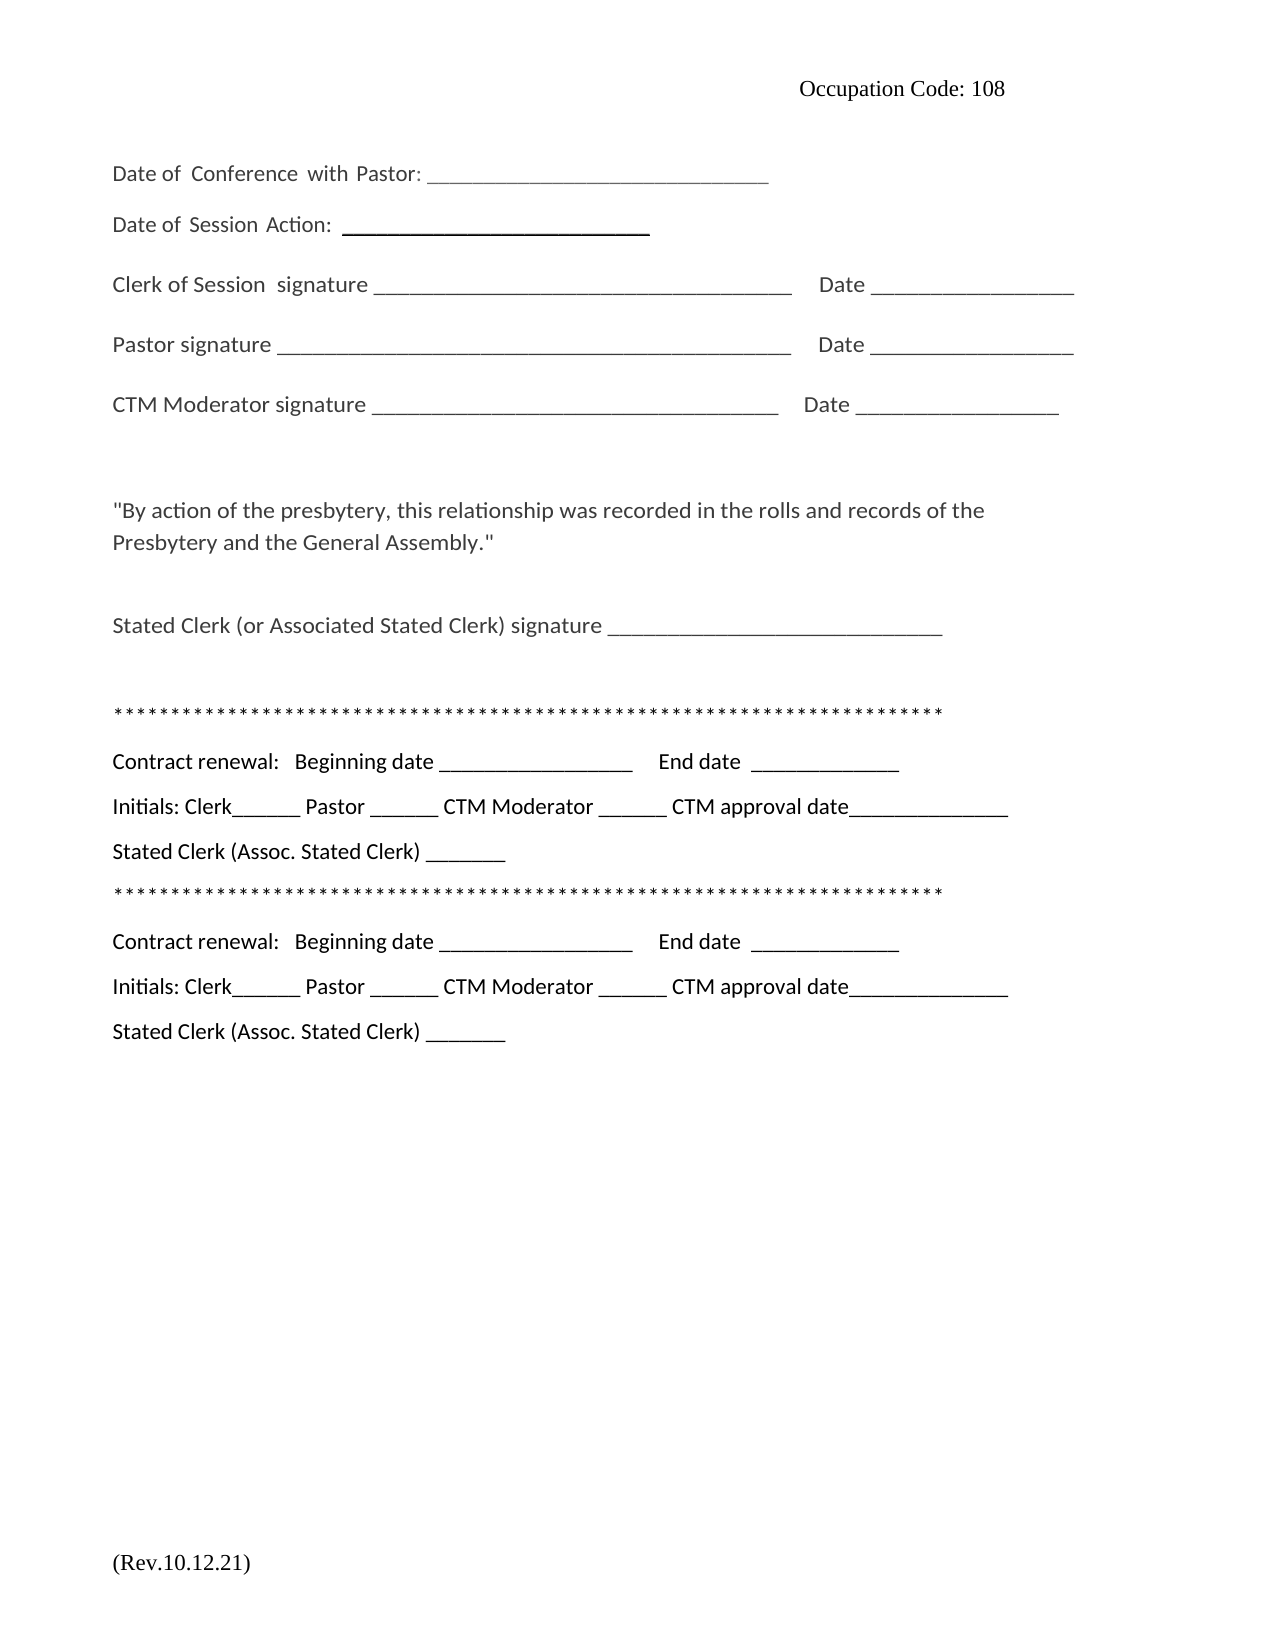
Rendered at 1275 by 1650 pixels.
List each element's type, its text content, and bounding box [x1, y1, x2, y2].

text Initials: Clerk______ Pastor ______ CTM Moderator ______ CTM approval date______________ [112, 779, 1162, 824]
text Date of Session Action: ___________________________ [112, 211, 1162, 238]
text Stated Clerk (Assoc. Stated Clerk) _______ [112, 1004, 1162, 1049]
text ************************************************************************* [112, 689, 1162, 734]
text Initials: Clerk______ Pastor ______ CTM Moderator ______ CTM approval date______________ [112, 959, 1162, 1004]
text Contract renewal: Beginning date _________________ End date _____________ [112, 734, 1162, 779]
text "By action of the presbytery, this relationship was recorded in the rolls and records of the Presbytery and the General Assembly." [112, 496, 1031, 556]
text Pastor signature ___________________________________________ Date _________________ [112, 330, 1162, 358]
text Date of Conference with Pastor: ______________________________ [112, 159, 1162, 187]
text CTM Moderator signature __________________________________ Date _________________ [112, 390, 1162, 418]
text ************************************************************************* [112, 869, 1162, 914]
text Clerk of Session signature ___________________________________ Date _________________ [112, 270, 1162, 298]
text Stated Clerk (Assoc. Stated Clerk) _______ [112, 824, 1162, 869]
text Contract renewal: Beginning date _________________ End date _____________ [112, 914, 1162, 959]
text Stated Clerk (or Associated Stated Clerk) signature ____________________________ [112, 612, 1031, 639]
